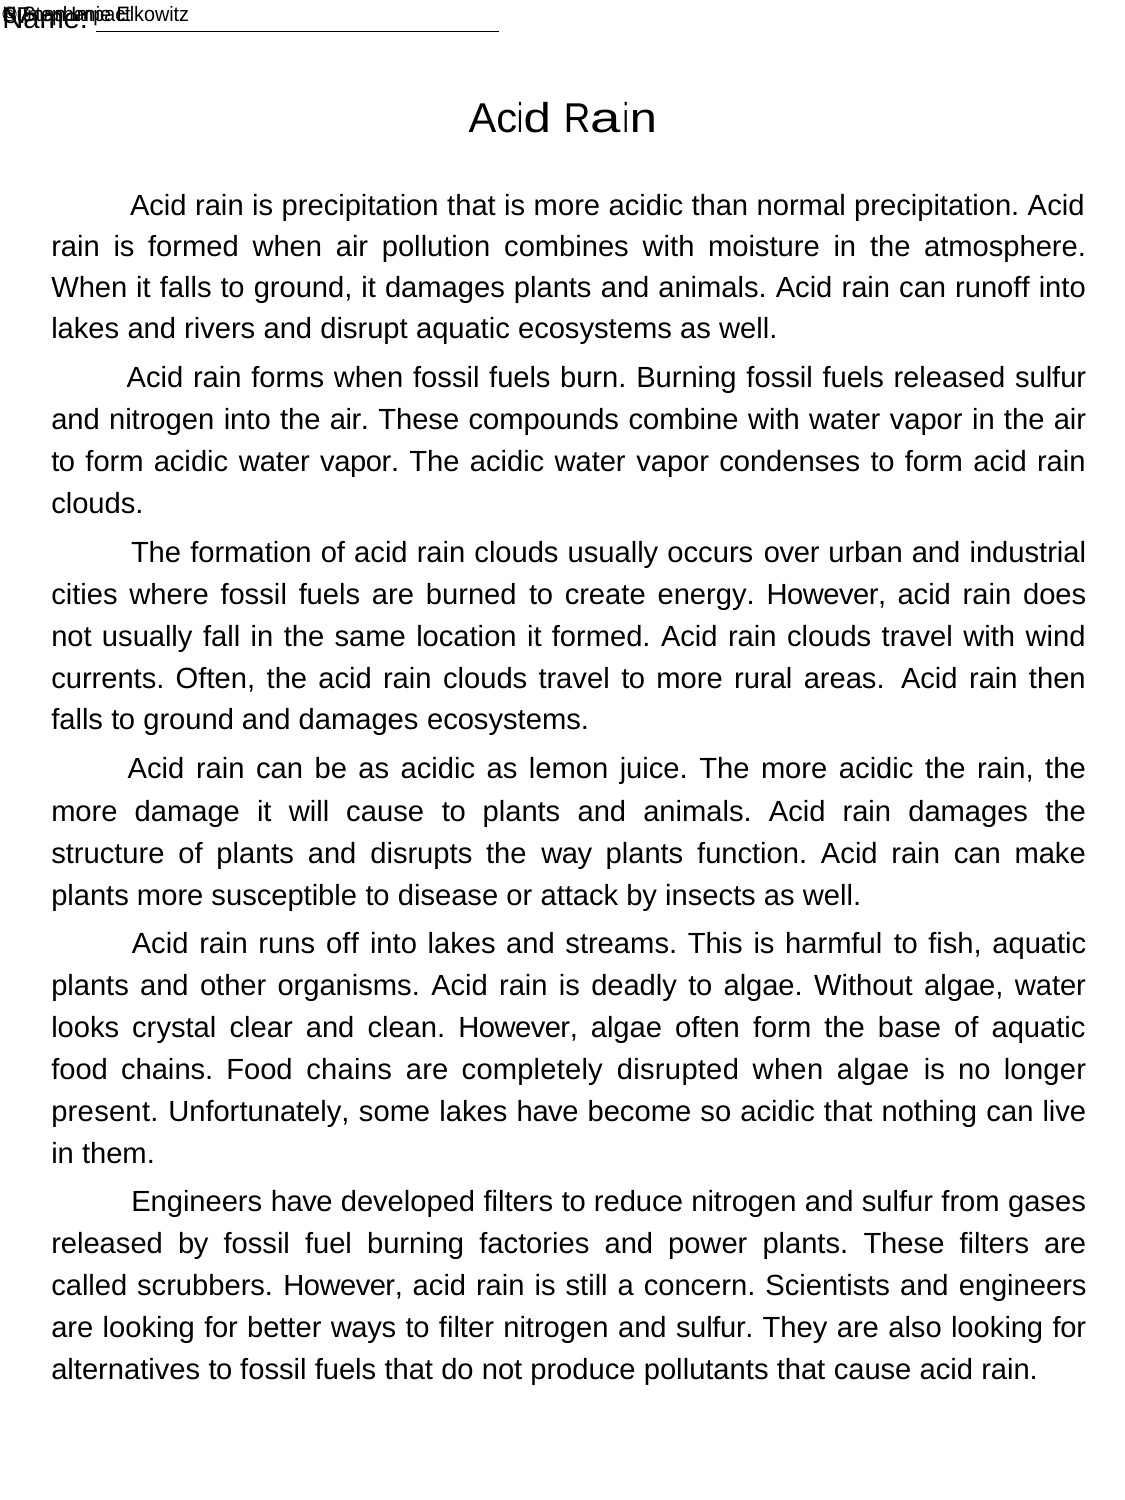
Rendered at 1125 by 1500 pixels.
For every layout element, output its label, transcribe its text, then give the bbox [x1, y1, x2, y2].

text Acid rain forms when fossil fuels burn. Burning fossil fuels released sulfur and nitrogen into the air. These compounds combine with water vapor in the air to form acidic water vapor. The acidic water vapor condenses to form acid rain clouds. [51, 360, 1086, 520]
text Acid rain runs off into lakes and streams. This is harmful to fish, aquatic plants and other organisms. Acid rain is deadly to algae. Without algae, water looks crystal clear and clean. However, algae often form the base of aquatic food chains. Food chains are completely disrupted when algae is no longer present. Unfortunately, some lakes have become so acidic that nothing can live in them. [51, 926, 1086, 1169]
text Acid Rain [2, 93, 1123, 141]
text The formation of acid rain clouds usually occurs over urban and industrial cities where fossil fuels are burned to create energy. However, acid rain does not usually fall in the same location it formed. Acid rain clouds travel with wind currents. Often, the acid rain clouds travel to more rural areas. Acid rain then falls to ground and damages ecosystems. [51, 535, 1086, 736]
text Engineers have developed filters to reduce nitrogen and sulfur from gases released by fossil fuel burning factories and power plants. These filters are called scrubbers. However, acid rain is still a concern. Scientists and engineers are looking for better ways to filter nitrogen and sulfur. They are also looking for alternatives to fossil fuels that do not produce pollutants that cause acid rain. [51, 1184, 1086, 1386]
text Acid rain is precipitation that is more acidic than normal precipitation. Acid rain is formed when air pollution combines with moisture in the atmosphere. When it falls to ground, it damages plants and animals. Acid rain can runoff into lakes and rivers and disrupt aquatic ecosystems as well. [51, 187, 1086, 345]
text Acid rain can be as acidic as lemon juice. The more acidic the rain, the more damage it will cause to plants and animals. Acid rain damages the structure of plants and disrupts the way plants function. Acid rain can make plants more susceptible to disease or attack by insects as well. [51, 751, 1086, 912]
